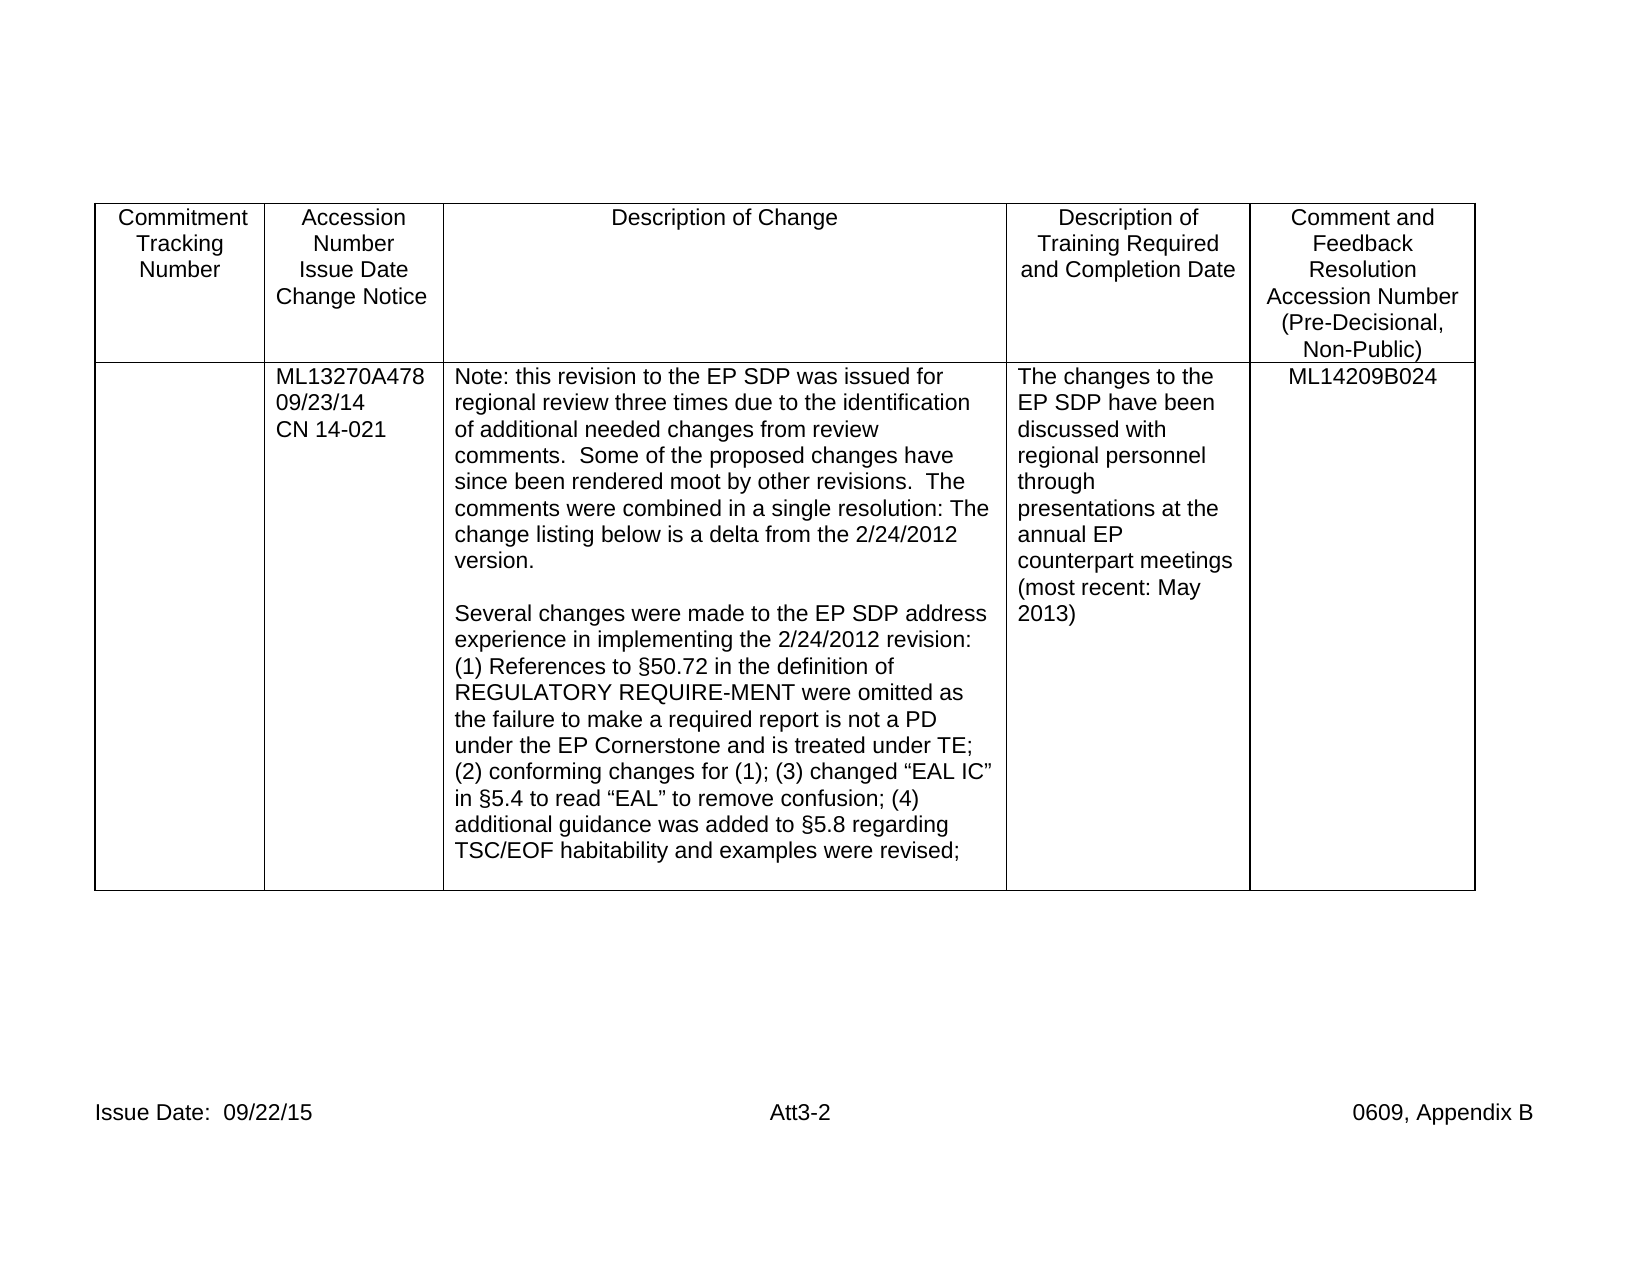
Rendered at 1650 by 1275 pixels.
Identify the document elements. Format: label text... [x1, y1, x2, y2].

table_cell ML14209B024 [1251, 363, 1474, 890]
table_header Accession Number Issue Date Change Notice [265, 204, 443, 362]
table_cell Note: this revision to the EP SDP was issued for regional review three times due to the identification of additional needed changes from review comments. Some of the proposed changes have since been rendered moot by other revisions. The comments were combined in a single resolution: The change listing below is a delta from the 2/24/2012 version. Several changes were made to the EP SDP address experience in implementing the 2/24/2012 revision: (1) References to §50.72 in the definition of REGULATORY REQUIRE-MENT were omitted as the failure to make a required report is not a PD under the EP Cornerstone and is treated under TE; (2) conforming changes for (1); (3) changed “EAL IC” in §5.4 to read “EAL” to remove confusion; (4) additional guidance was added to §5.8 regarding TSC/EOF habitability and examples were revised; [444, 363, 1006, 890]
table_cell [96, 363, 264, 890]
table_header Commitment Tracking Number [96, 204, 264, 362]
table_header Comment and Feedback Resolution Accession Number (Pre-Decisional, Non-Public) [1251, 204, 1474, 362]
table_header Description of Change [444, 204, 1006, 362]
table_header Description of Training Required and Completion Date [1007, 204, 1249, 362]
table_cell The changes to the EP SDP have been discussed with regional personnel through presentations at the annual EP counterpart meetings (most recent: May 2013) [1007, 363, 1249, 890]
table_cell ML13270A478 09/23/14 CN 14-021 [265, 363, 443, 890]
